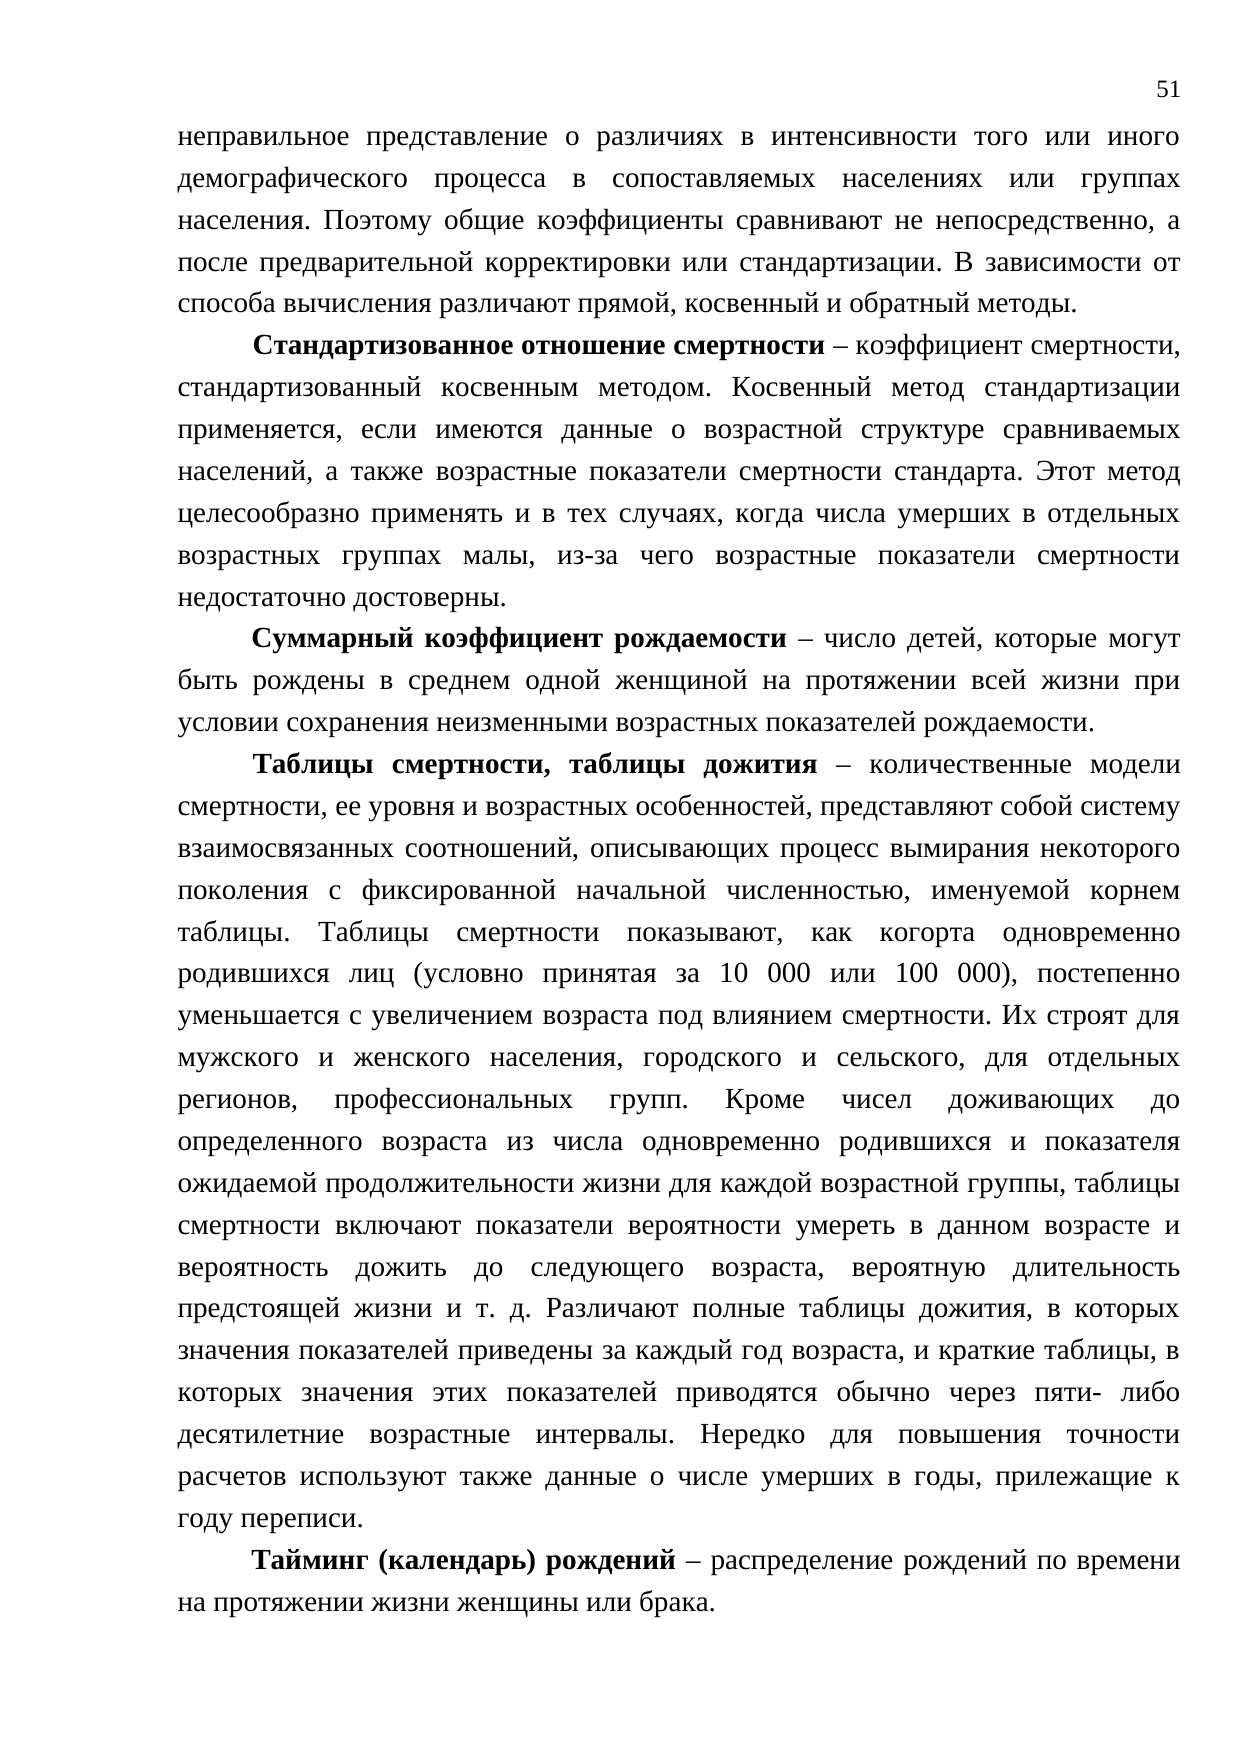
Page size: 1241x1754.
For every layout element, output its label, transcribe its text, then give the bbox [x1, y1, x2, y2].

text Таблицы смертности, таблицы дожития – количественные модели смертности, ее уровня и возрастных особенностей, представляют собой систему взаимосвязанных соотношений, описывающих процесс вымирания некоторого поколения с фиксированной начальной численностью, именуемой корнем таблицы. Таблицы смертности показывают, как когорта одновременно родившихся лиц (условно принятая за 10 000 или 100 000), постепенно уменьшается с увеличением возраста под влиянием смертности. Их строят для мужского и женского населения, городского и сельского, для отдельных регионов, профессиональных групп. Кроме чисел доживающих до определенного возраста из числа одновременно родившихся и показателя ожидаемой продолжительности жизни для каждой возрастной группы, таблицы смертности включают показатели вероятности умереть в данном возрасте и вероятность дожить до следующего возраста, вероятную длительность предстоящей жизни и т. д. Различают полные таблицы дожития, в которых значения показателей приведены за каждый год возраста, и краткие таблицы, в которых значения этих показателей приводятся обычно через пяти- либо десятилетние возрастные интервалы. Нередко для повышения точности расчетов используют также данные о числе умерших в годы, прилежащие к году переписи. [177, 746, 1181, 1533]
text Стандартизованное отношение смертности – коэффициент смертности, стандартизованный косвенным методом. Косвенный метод стандартизации применяется, если имеются данные о возрастной структуре сравниваемых населений, а также возрастные показатели смертности стандарта. Этот метод целесообразно применять и в тех случаях, когда числа умерших в отдельных возрастных группах малы, из-за чего возрастные показатели смертности недостаточно достоверны. [177, 327, 1181, 612]
text Тайминг (календарь) рождений – распределение рождений по времени на протяжении жизни женщины или брака. [177, 1542, 1181, 1617]
text Суммарный коэффициент рождаемости – число детей, которые могут быть рождены в среднем одной женщиной на протяжении всей жизни при условии сохранения неизменными возрастных показателей рождаемости. [177, 621, 1181, 738]
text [177, 118, 1181, 319]
